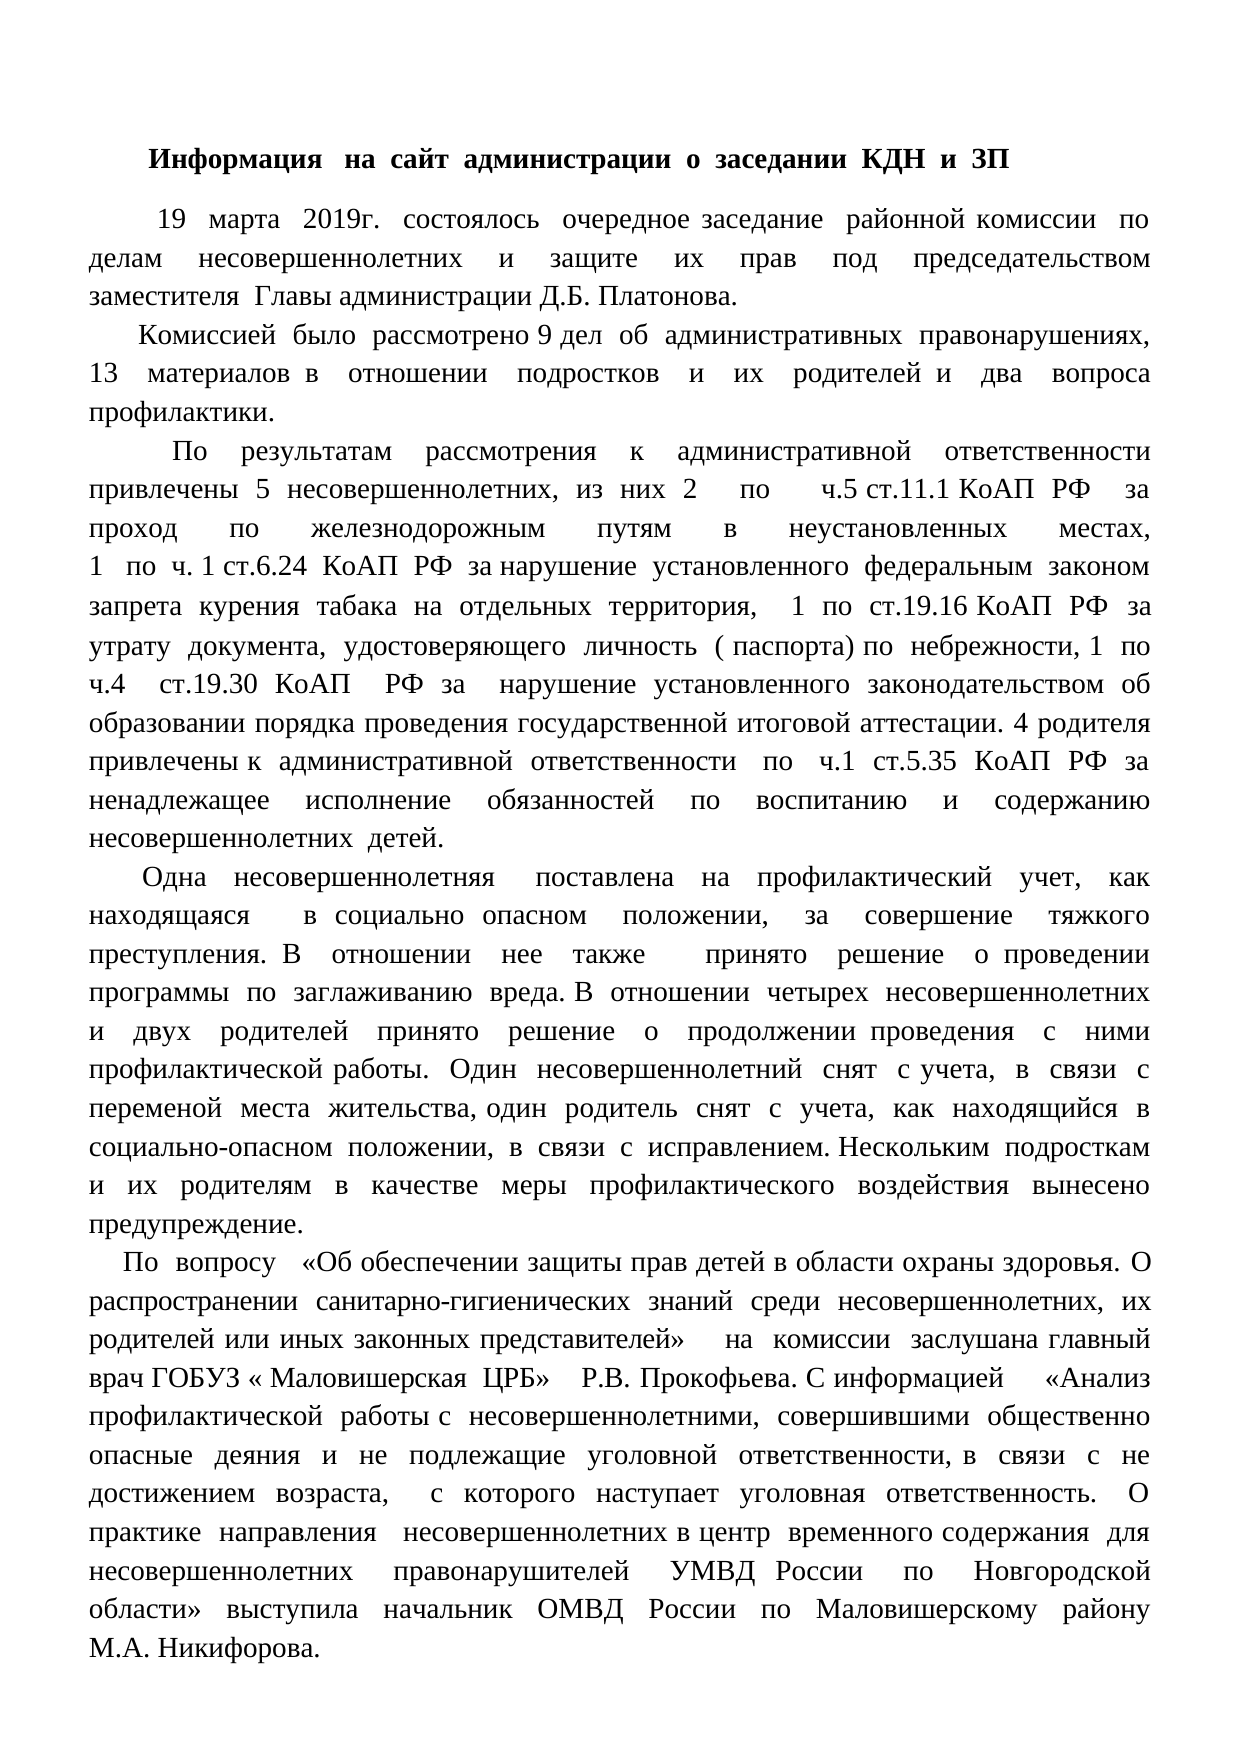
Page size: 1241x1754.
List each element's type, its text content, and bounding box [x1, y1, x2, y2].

text Одна несовершеннолетняя поставлена на профилактический учет, как находящаяся в социально опасном положении, за совершение тяжкого преступления. В отношении нее также принято решение о проведении программы по заглаживанию вреда. В отношении четырех несовершеннолетних и двух родителей принято решение о продолжении проведения с ними профилактической работы. Один несовершеннолетний снят с учета, в связи с переменой места жительства, один родитель снят с учета, как находящийся в социально-опасном положении, в связи с исправлением. Нескольким подросткам и их родителям в качестве меры профилактического воздействия вынесено предупреждение. [89, 859, 1152, 1239]
text 19 марта 2019г. состоялось очередное заседание районной комиссии по делам несовершеннолетних и защите их прав под председательством заместителя Главы администрации Д.Б. Платонова. [89, 201, 1152, 312]
text Комиссией было рассмотрено 9 дел об административных правонарушениях, 13 материалов в отношении подростков и их родителей и два вопроса профилактики. [89, 317, 1152, 428]
text По результатам рассмотрения к административной ответственности привлечены 5 несовершеннолетних, из них 2 по ч.5 ст.11.1 КоАП РФ за проход по железнодорожным путям в неустановленных местах, 1 по ч. 1 ст.6.24 КоАП РФ за нарушение установленного федеральным законом запрета курения табака на отдельных территория, 1 по ст.19.16 КоАП РФ за утрату документа, удостоверяющего личность ( паспорта) по небрежности, 1 по ч.4 ст.19.30 КоАП РФ за нарушение установленного законодательством об образовании порядка проведения государственной итоговой аттестации. 4 родителя привлечены к административной ответственности по ч.1 ст.5.35 КоАП РФ за ненадлежащее исполнение обязанностей по воспитанию и содержанию несовершеннолетних детей. [89, 433, 1152, 854]
text По вопросу «Об обеспечении защиты прав детей в области охраны здоровья. О распространении санитарно-гигиенических знаний среди несовершеннолетних, их родителей или иных законных представителей» на комиссии заслушана главный врач ГОБУЗ « Маловишерская ЦРБ» Р.В. Прокофьева. С информацией «Анализ профилактической работы с несовершеннолетними, совершившими общественно опасные деяния и не подлежащие уголовной ответственности, в связи с не достижением возраста, с которого наступает уголовная ответственность. О практике направления несовершеннолетних в центр временного содержания для несовершеннолетних правонарушителей УМВД России по Новгородской области» выступила начальник ОМВД России по Маловишерскому району М.А. Никифорова. [89, 1244, 1152, 1663]
text Информация на сайт администрации о заседании КДН и ЗП [89, 142, 1152, 175]
